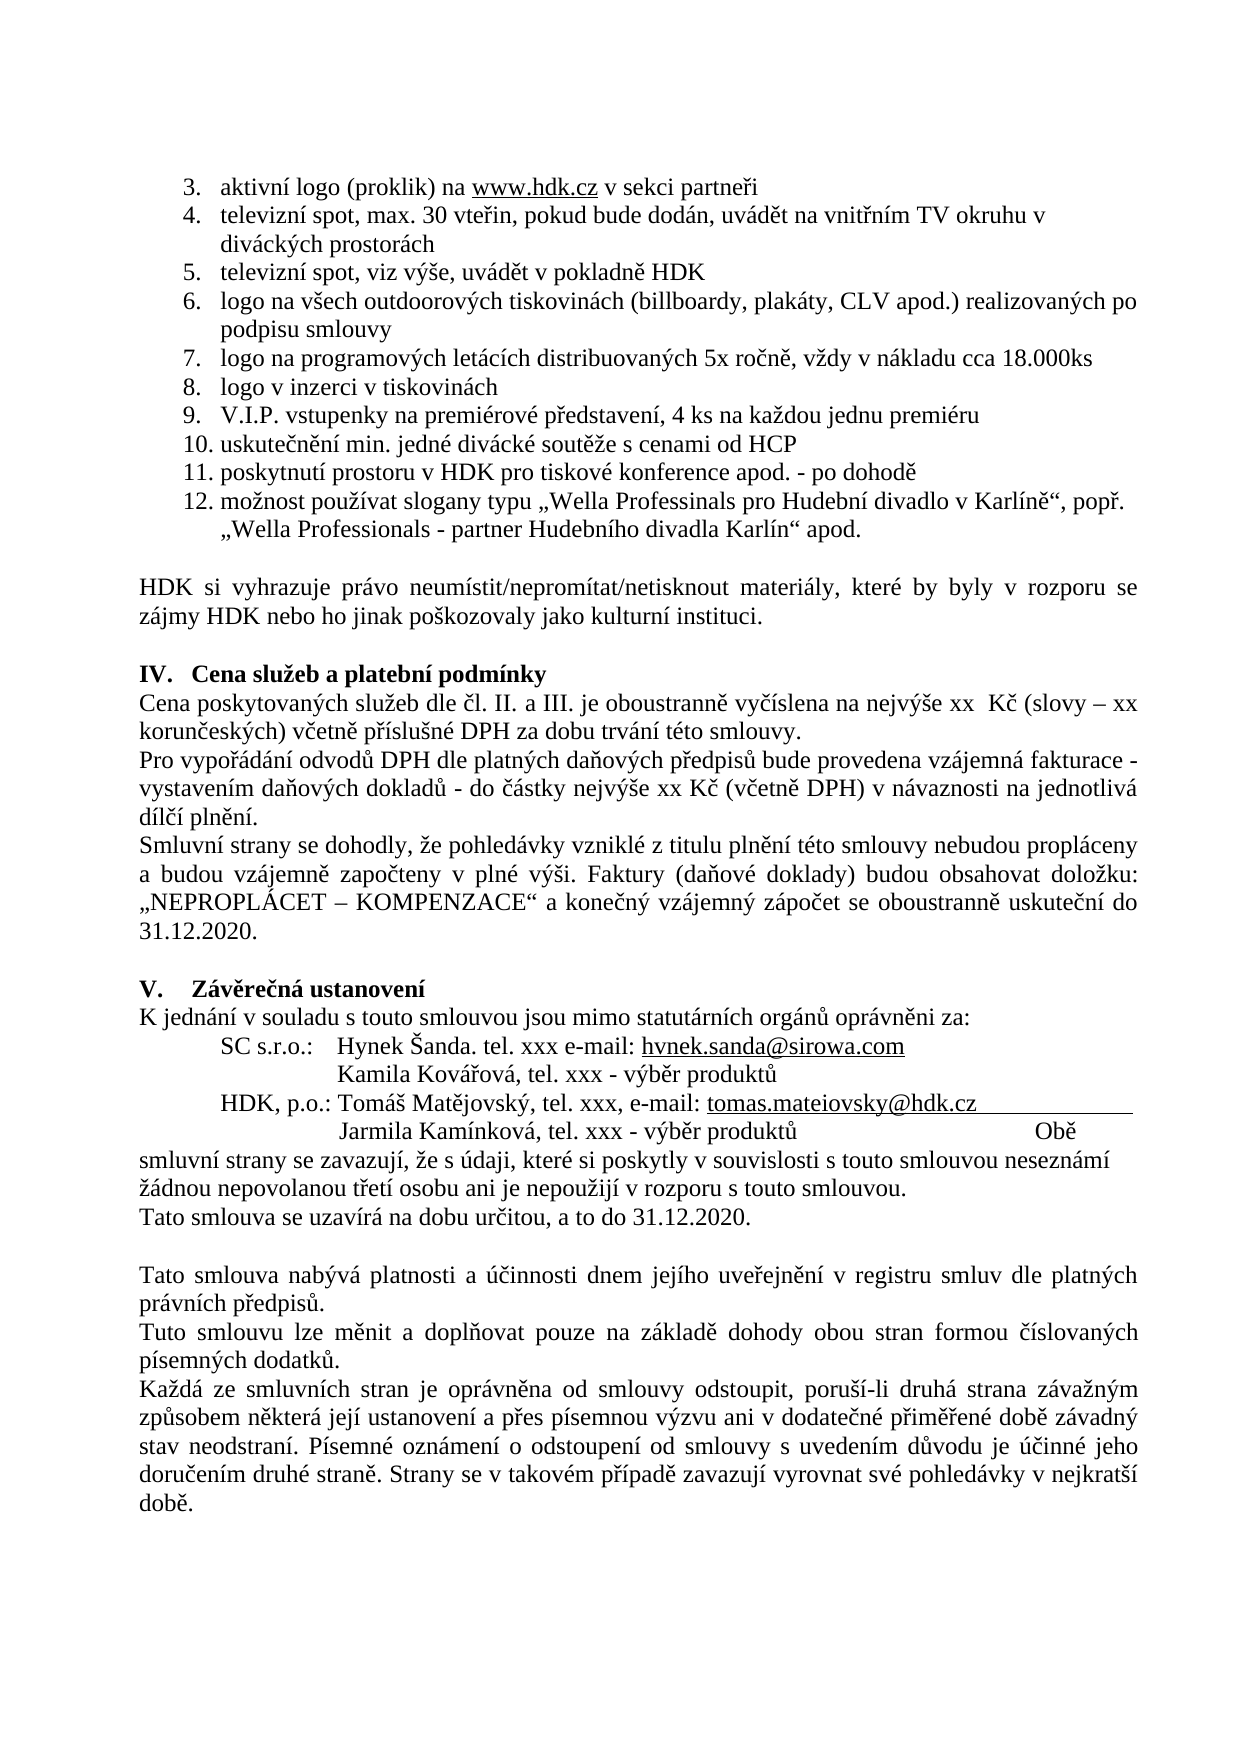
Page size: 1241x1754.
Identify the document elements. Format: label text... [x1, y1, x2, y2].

text Pro vypořádání odvodů DPH dle platných daňových předpisů bude provedena vzájemná fakturace - vystavením daňových dokladů - do částky nejvýše xx Kč (včetně DPH) v návaznosti na jednotlivá dílčí plnění. [139, 745, 1139, 831]
text Tuto smlouvu lze měnit a doplňovat pouze na základě dohody obou stran formou číslovaných písemných dodatků. [139, 1317, 1139, 1374]
subtitle Cena služeb a platební podmínky [139, 659, 1139, 688]
subtitle Závěrečná ustanovení [139, 974, 1139, 1003]
list logo v inzerci v tiskovinách [183, 372, 1139, 401]
list televizní spot, viz výše, uvádět v pokladně HDK [183, 258, 1139, 286]
list uskutečnění min. jedné divácké soutěže s cenami od HCP [183, 429, 1139, 458]
list možnost používat slogany typu „Wella Professinals pro Hudební divadlo v Karlíně“, popř. „Wella Professionals - partner Hudebního divadla Karlín“ apod. [183, 486, 1139, 543]
text Smluvní strany se dohodly, že pohledávky vzniklé z titulu plnění této smlouvy nebudou propláceny a budou vzájemně započteny v plné výši. Faktury (daňové doklady) budou obsahovat doložku: „NEPROPLÁCET – KOMPENZACE“ a konečný vzájemný zápočet se oboustranně uskuteční do 31.12.2020. [139, 831, 1139, 945]
text Tato smlouva se uzavírá na dobu určitou, a to do 31.12.2020. [139, 1202, 1139, 1231]
text HDK, p.o.: Tomáš Matějovský, tel. xxx, e-mail: tomas.mateiovsky@hdk.cz [139, 1088, 1139, 1117]
text Tato smlouva nabývá platnosti a účinnosti dnem jejího uveřejnění v registru smluv dle platných právních předpisů. [139, 1260, 1139, 1317]
list televizní spot, max. 30 vteřin, pokud bude dodán, uvádět na vnitřním TV okruhu v diváckých prostorách [183, 201, 1139, 258]
list logo na programových letácích distribuovaných 5x ročně, vždy v nákladu cca 18.000ks [183, 343, 1139, 372]
text SC s.r.o.: Hynek Šanda. tel. xxx e-mail: hvnek.sanda@sirowa.com [220, 1031, 1139, 1060]
list V.I.P. vstupenky na premiérové představení, 4 ks na každou jednu premiéru [183, 401, 1139, 429]
text K jednání v souladu s touto smlouvou jsou mimo statutárních orgánů oprávněni za: [139, 1003, 1139, 1031]
text Kamila Kovářová, tel. xxx - výběr produktů [139, 1060, 1139, 1088]
text Každá ze smluvních stran je oprávněna od smlouvy odstoupit, poruší-li druhá strana závažným způsobem některá její ustanovení a přes písemnou výzvu ani v dodatečné přiměřené době závadný stav neodstraní. Písemné oznámení o odstoupení od smlouvy s uvedením důvodu je účinné jeho doručením druhé straně. Strany se v takovém případě zavazují vyrovnat své pohledávky v nejkratší době. [139, 1374, 1139, 1517]
list poskytnutí prostoru v HDK pro tiskové konference apod. - po dohodě [183, 458, 1139, 486]
text Jarmila Kamínková, tel. xxx - výběr produktů Obě smluvní strany se zavazují, že s údaji, které si poskytly v souvislosti s touto smlouvou neseznámí žádnou nepovolanou třetí osobu ani je nepoužijí v rozporu s touto smlouvou. [139, 1117, 1139, 1202]
text Cena poskytovaných služeb dle čl. II. a III. je oboustranně vyčíslena na nejvýše xx Kč (slovy – xx korunčeských) včetně příslušné DPH za dobu trvání této smlouvy. [139, 688, 1139, 745]
list aktivní logo (proklik) na www.hdk.cz v sekci partneři [183, 172, 1139, 201]
list logo na všech outdoorových tiskovinách (billboardy, plakáty, CLV apod.) realizovaných po podpisu smlouvy [183, 286, 1139, 343]
text HDK si vyhrazuje právo neumístit/nepromítat/netisknout materiály, které by byly v rozporu se zájmy HDK nebo ho jinak poškozovaly jako kulturní instituci. [139, 572, 1139, 630]
